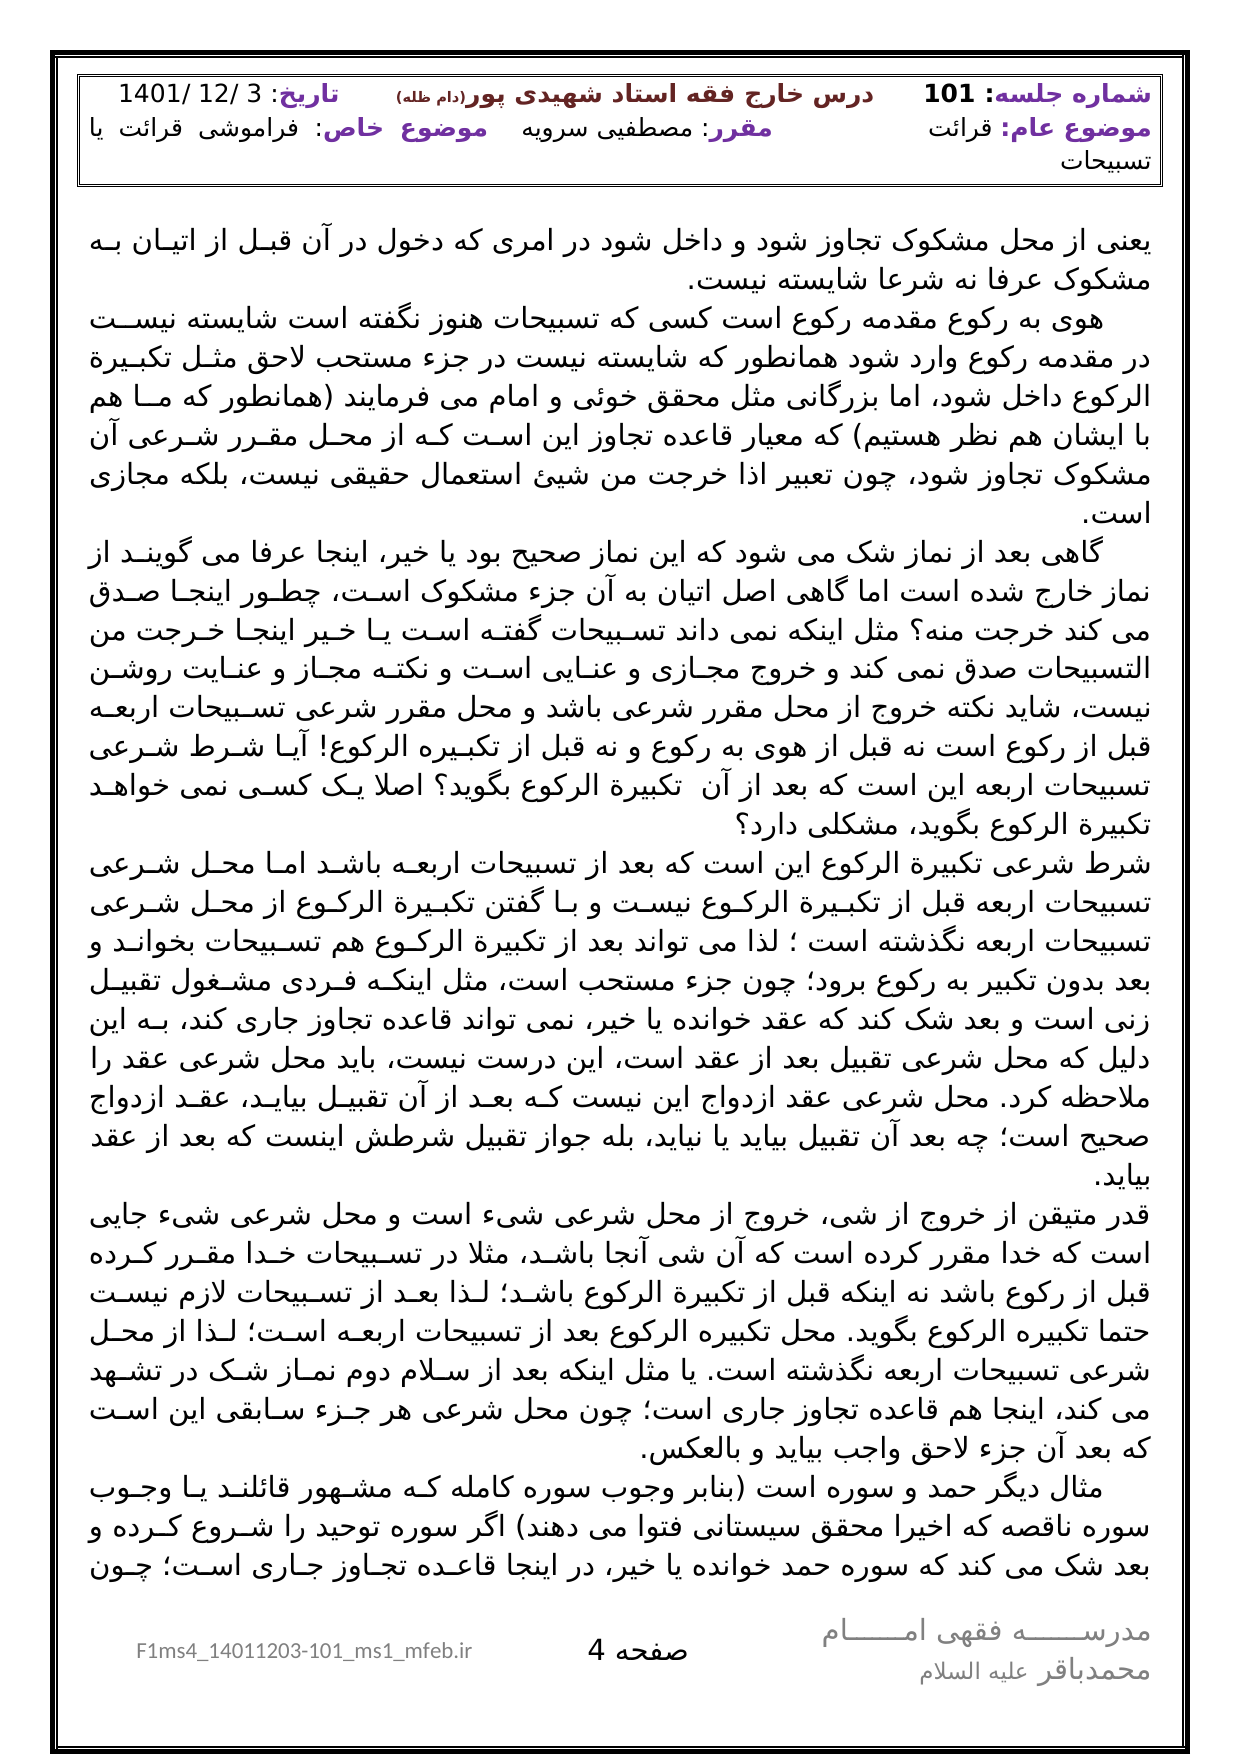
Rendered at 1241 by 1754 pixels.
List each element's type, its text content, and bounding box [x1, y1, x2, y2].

text گاهی بعد از نماز شک می شود که این نماز صحیح بود یا خیر، اینجا عرفا می گویند از نماز خارج شده است اما گاهی اصل اتیان به آن جزء مشکوک است، چطور اینجا صدق می کند خرجت منه؟ مثل اینکه نمی داند تسبیحات گفته است یا خیر اینجا خرجت من التسبیحات صدق نمی کند و خروج مجازی و عنایی است و نکته مجاز و عنایت روشن نیست، شاید نکته خروج از محل مقرر شرعی باشد و محل مقرر شرعی تسبیحات اربعه قبل از رکوع است نه قبل از هوی به رکوع و نه قبل از تکبیره الرکوع! آیا شرط شرعی تسبیحات اربعه این است که بعد از آن تکبیرة الرکوع بگوید؟ اصلا یک کسی نمی خواهد تکبیرة الرکوع بگوید، مشکلی دارد؟ [89, 535, 1152, 842]
text هوی به رکوع مقدمه رکوع است کسی که تسبیحات هنوز نگفته است شایسته نیست در مقدمه رکوع وارد شود همانطور که شایسته نیست در جزء مستحب لاحق مثل تکبیرة الرکوع داخل شود، اما بزرگانی مثل محقق خوئی و امام می فرمایند (همانطور که ما هم با ایشان هم نظر هستیم) که معیار قاعده تجاوز این است که از محل مقرر شرعی آن مشکوک تجاوز شود، چون تعبیر اذا خرجت من شیئ استعمال حقیقی نیست، بلکه مجازی است. [89, 301, 1152, 530]
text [89, 1470, 1152, 1582]
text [89, 223, 1152, 296]
text قدر متیقن از خروج از شی، خروج از محل شرعی شیء است و محل شرعی شیء جایی است که خدا مقرر کرده است که آن شی آنجا باشد، مثلا در تسبیحات خدا مقرر کرده قبل از رکوع باشد نه اینکه قبل از تکبیرة الرکوع باشد؛ لذا بعد از تسبیحات لازم نیست حتما تکبیره الرکوع بگوید. محل تکبیره الرکوع بعد از تسبیحات اربعه است؛ لذا از محل شرعی تسبیحات اربعه نگذشته است. یا مثل اینکه بعد از سلام دوم نماز شک در تشهد می کند، اینجا هم قاعده تجاوز جاری است؛ چون محل شرعی هر جزء سابقی این است که بعد آن جزء لاحق واجب بیاید و بالعکس. [89, 1197, 1152, 1465]
text شرط شرعی تکبیرة الرکوع این است که بعد از تسبیحات اربعه باشد اما محل شرعی تسبیحات اربعه قبل از تکبیرة الرکوع نیست و با گفتن تکبیرة الرکوع از محل شرعی تسبیحات اربعه نگذشته است ؛ لذا می تواند بعد از تکبیرة الرکوع هم تسبیحات بخواند و بعد بدون تکبیر به رکوع برود؛ چون جزء‌ مستحب است، مثل اینکه فردی مشغول تقبیل زنی است و بعد شک کند که عقد خوانده یا خیر، نمی تواند قاعده تجاوز جاری کند، به این دلیل که محل شرعی تقبیل بعد از عقد است، این درست نیست، باید محل شرعی عقد را ملاحظه کرد. محل شرعی عقد ازدواج این نیست که بعد از آن تقبیل بیاید، عقد ازدواج صحیح است؛ چه بعد آن تقبیل بیاید یا نیاید، بله جواز تقبیل شرطش اینست که بعد از عقد بیاید. [89, 847, 1152, 1192]
